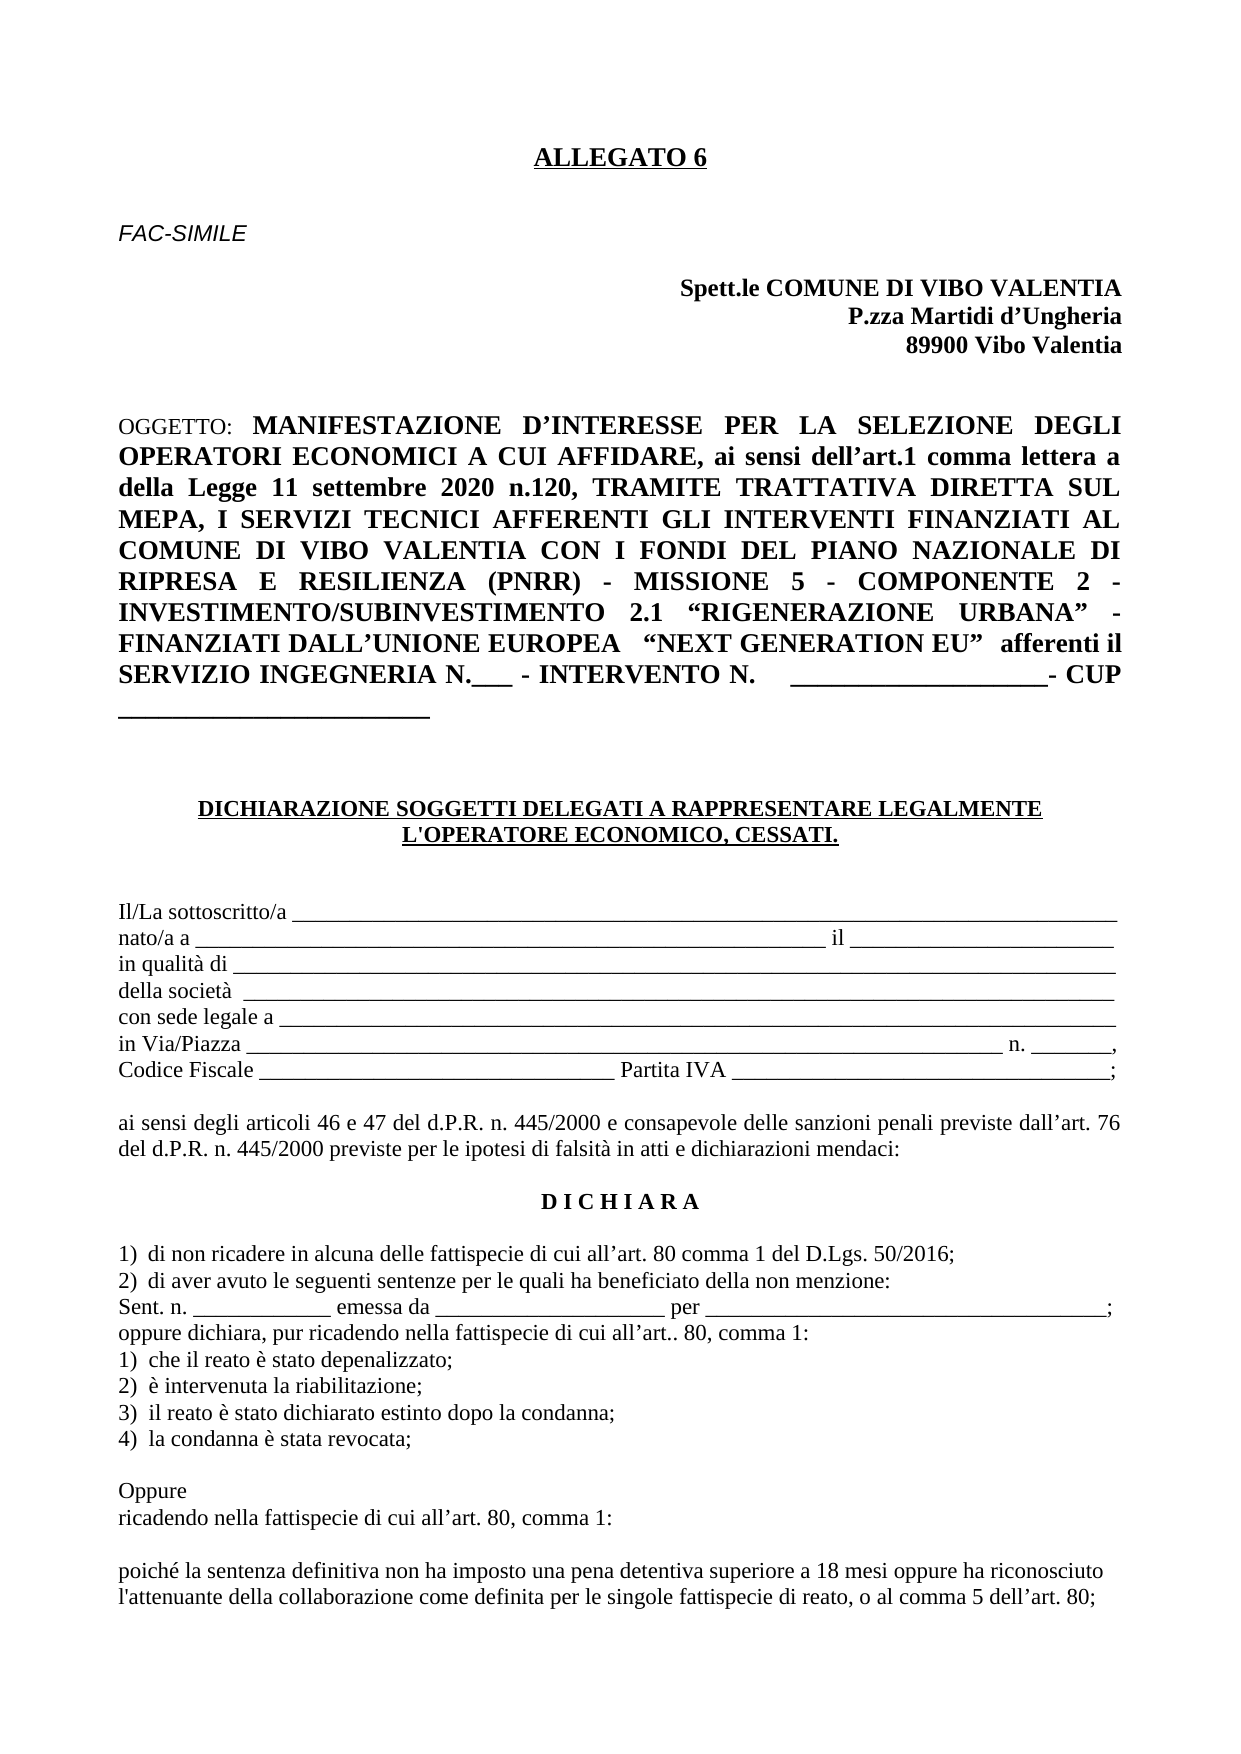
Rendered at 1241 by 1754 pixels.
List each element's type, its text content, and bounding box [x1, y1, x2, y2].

text 1) che il reato è stato depenalizzato; [118, 1346, 1122, 1372]
text Sent. n. ____________ emessa da ____________________ per ___________________________________; [118, 1293, 1122, 1319]
text 89900 Vibo Valentia [413, 330, 1122, 359]
text P.zza Martidi d’Ungheria [413, 301, 1122, 330]
list di non ricadere in alcuna delle fattispecie di cui all’art. 80 comma 1 del D.Lgs. 50/2016; [118, 1240, 1122, 1267]
text D I C H I A R A [118, 1188, 1122, 1214]
text 3) il reato è stato dichiarato estinto dopo la condanna; [118, 1398, 1122, 1425]
text FAC-SIMILE [118, 220, 1122, 246]
text OGGETTO: MANIFESTAZIONE D’INTERESSE PER LA SELEZIONE DEGLI OPERATORI ECONOMICI A CUI AFFIDARE, ai sensi dell’art.1 comma lettera a della Legge 11 settembre 2020 n.120, TRAMITE TRATTATIVA DIRETTA SUL MEPA, I SERVIZI TECNICI AFFERENTI GLI INTERVENTI FINANZIATI AL COMUNE DI VIBO VALENTIA CON I FONDI DEL PIANO NAZIONALE DI RIPRESA E RESILIENZA (PNRR) - MISSIONE 5 - COMPONENTE 2 - INVESTIMENTO/SUBINVESTIMENTO 2.1 “RIGENERAZIONE URBANA” - FINANZIATI DALL’UNIONE EUROPEA “NEXT GENERATION EU” afferenti il SERVIZIO INGEGNERIA N.___ - INTERVENTO N. ___________________- CUP _______________________ [118, 409, 1122, 721]
text poiché la sentenza definitiva non ha imposto una pena detentiva superiore a 18 mesi oppure ha riconosciuto l'attenuante della collaborazione come definita per le singole fattispecie di reato, o al comma 5 dell’art. 80; [118, 1557, 1122, 1609]
text DICHIARAZIONE Soggetti delegati a rappresentare legalmente l'operatore economico, CESSATI. [118, 795, 1122, 848]
text Il/La sottoscritto/a ________________________________________________________________________ nato/a a _______________________________________________________ il _______________________ in qualità di _____________________________________________________________________________ della società ____________________________________________________________________________ con sede legale a _________________________________________________________________________ in Via/Piazza __________________________________________________________________ n. _______, Codice Fiscale _______________________________ Partita IVA _________________________________; [118, 898, 1122, 1082]
text Oppure [118, 1478, 1122, 1504]
text ricadendo nella fattispecie di cui all’art. 80, comma 1: [118, 1504, 1122, 1530]
text oppure dichiara, pur ricadendo nella fattispecie di cui all’art.. 80, comma 1: [118, 1319, 1122, 1346]
text Spett.le COMUNE DI VIBO VALENTIA [413, 273, 1122, 301]
text ALLEGATO 6 [118, 141, 1122, 172]
list di aver avuto le seguenti sentenze per le quali ha beneficiato della non menzione: [118, 1267, 1122, 1293]
text ai sensi degli articoli 46 e 47 del d.P.R. n. 445/2000 e consapevole delle sanzioni penali previste dall’art. 76 del d.P.R. n. 445/2000 previste per le ipotesi di falsità in atti e dichiarazioni mendaci: [118, 1109, 1122, 1161]
text 4) la condanna è stata revocata; [118, 1425, 1122, 1451]
text 2) è intervenuta la riabilitazione; [118, 1372, 1122, 1398]
